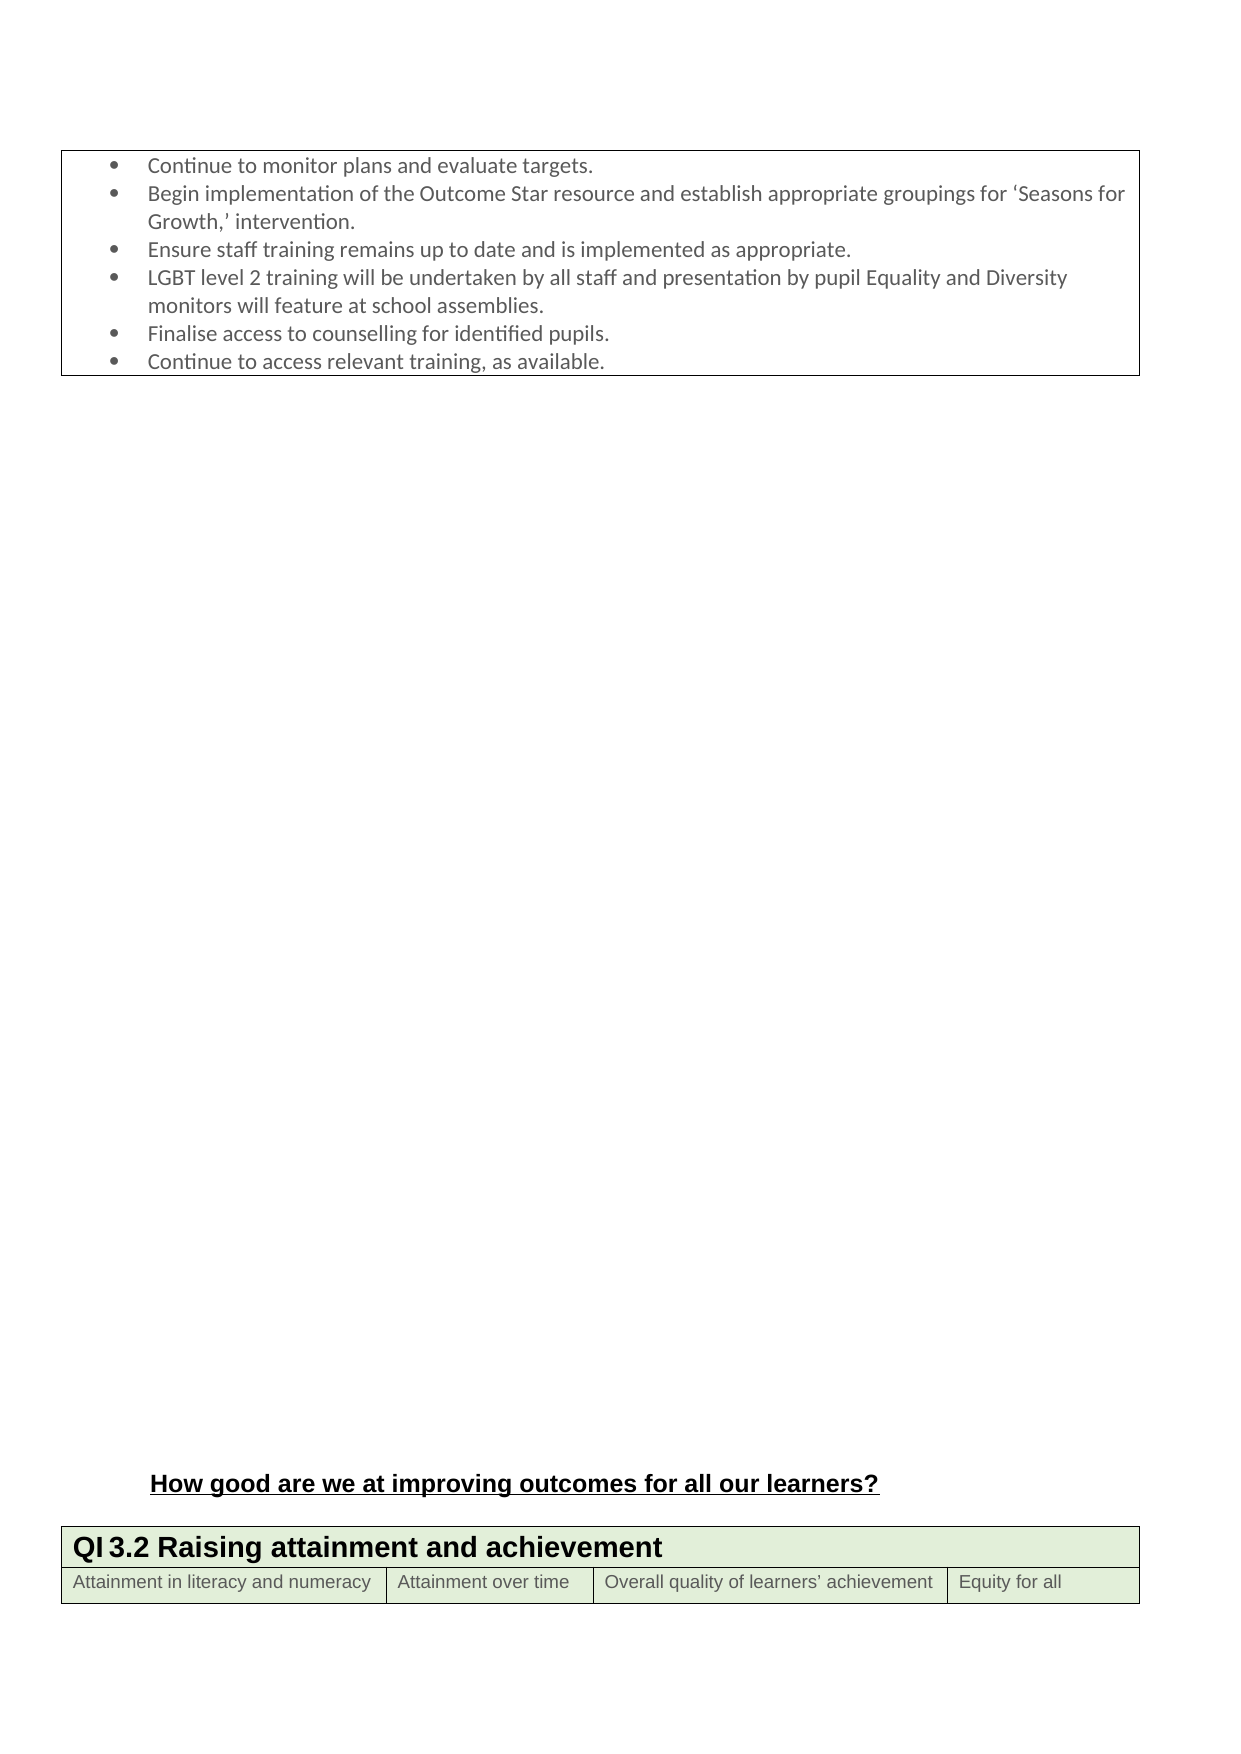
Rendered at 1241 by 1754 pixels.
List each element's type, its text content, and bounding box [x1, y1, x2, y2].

table_header QI 3.2 Raising attainment and achievement [62, 1527, 1139, 1567]
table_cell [948, 1568, 1139, 1603]
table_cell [387, 1568, 593, 1603]
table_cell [62, 1568, 386, 1603]
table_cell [62, 151, 1139, 375]
text How good are we at improving outcomes for all our learners? [150, 1469, 1090, 1497]
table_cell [594, 1568, 947, 1603]
